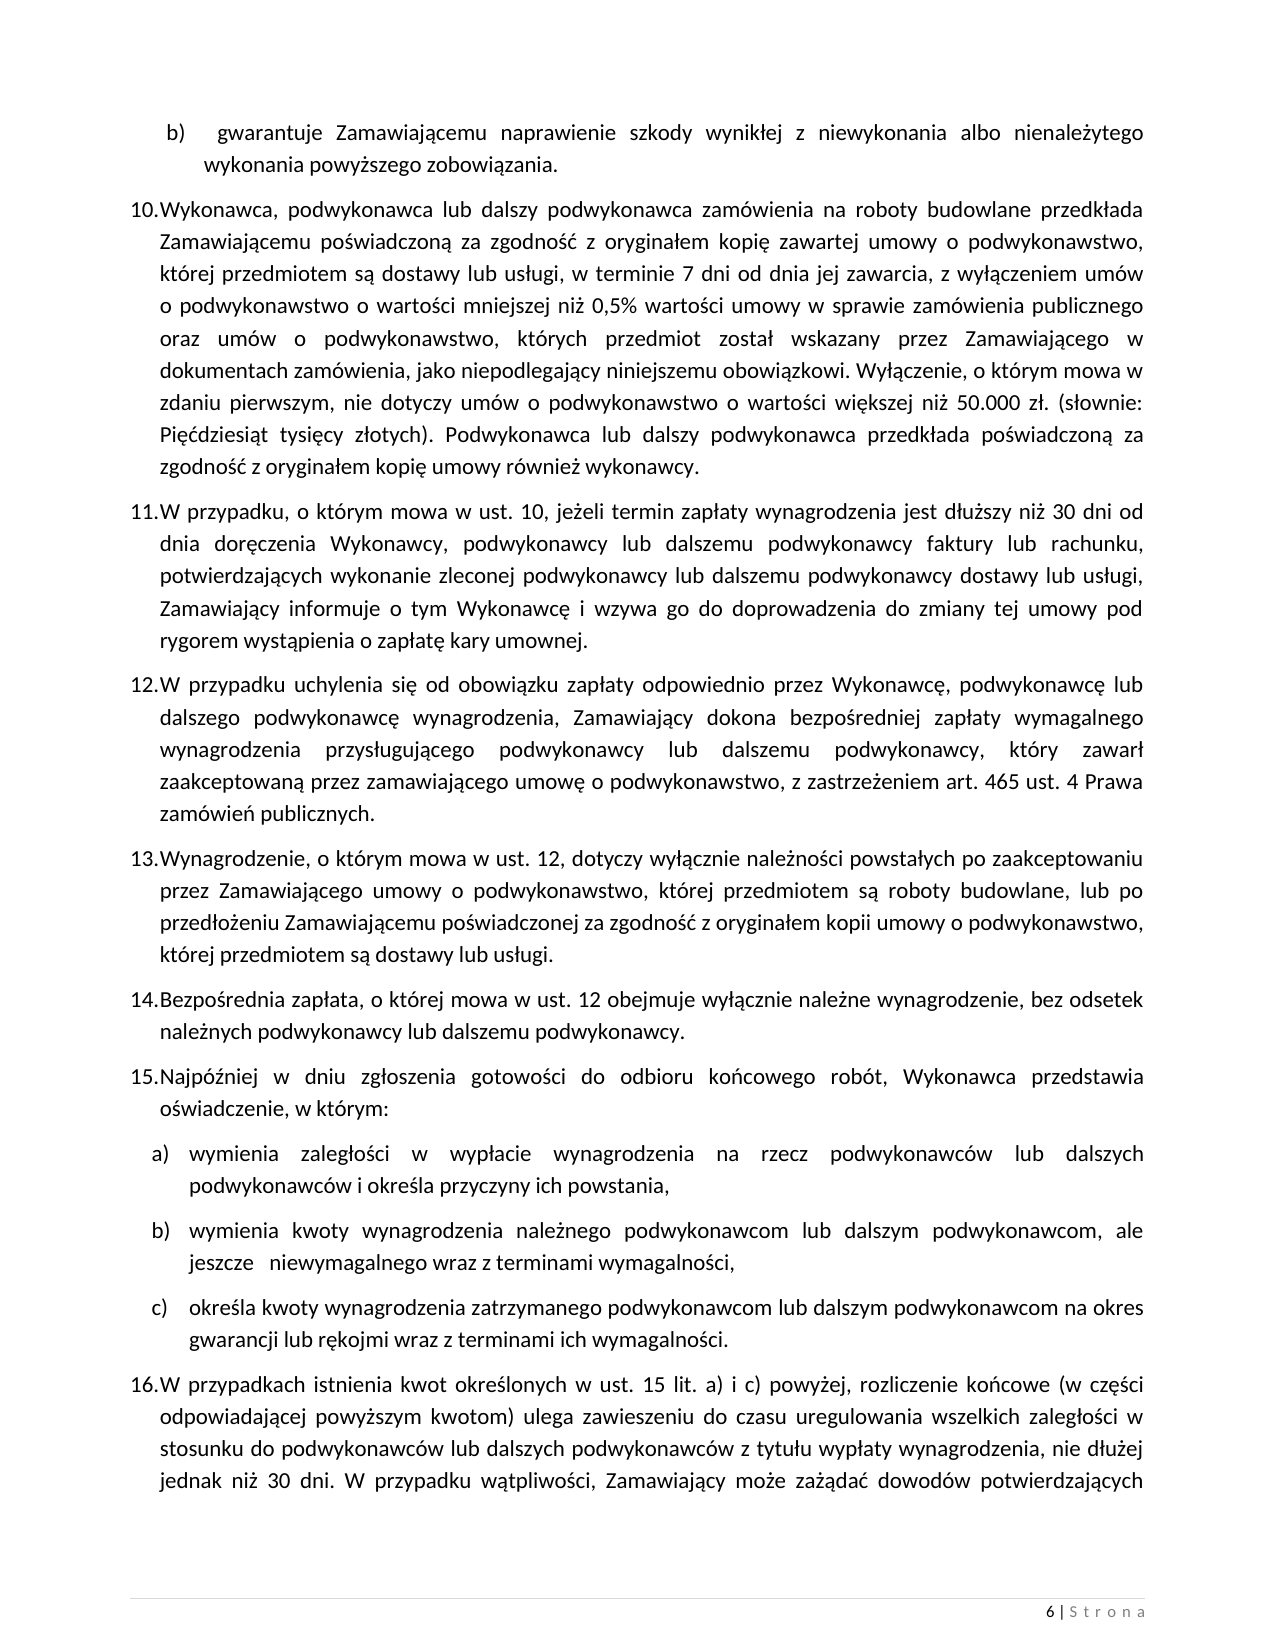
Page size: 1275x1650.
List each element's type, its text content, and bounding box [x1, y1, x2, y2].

list wymienia zaległości w wypłacie wynagrodzenia na rzecz podwykonawców lub dalszych podwykonawców i określa przyczyny ich powstania, [151, 1139, 1145, 1199]
list Bezpośrednia zapłata, o której mowa w ust. 12 obejmuje wyłącznie należne wynagrodzenie, bez odsetek należnych podwykonawcy lub dalszemu podwykonawcy. [130, 985, 1145, 1046]
list wymienia kwoty wynagrodzenia należnego podwykonawcom lub dalszym podwykonawcom, ale jeszcze niewymagalnego wraz z terminami wymagalności, [151, 1216, 1145, 1276]
list Najpóźniej w dniu zgłoszenia gotowości do odbioru końcowego robót, Wykonawca przedstawia oświadczenie, w którym: [130, 1062, 1145, 1122]
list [130, 1370, 1145, 1494]
list W przypadku uchylenia się od obowiązku zapłaty odpowiednio przez Wykonawcę, podwykonawcę lub dalszego podwykonawcę wynagrodzenia, Zamawiający dokona bezpośredniej zapłaty wymagalnego wynagrodzenia przysługującego podwykonawcy lub dalszemu podwykonawcy, który zawarł zaakceptowaną przez zamawiającego umowę o podwykonawstwo, z zastrzeżeniem art. 465 ust. 4 Prawa zamówień publicznych. [130, 671, 1145, 827]
list Wykonawca, podwykonawca lub dalszy podwykonawca zamówienia na roboty budowlane przedkłada Zamawiającemu poświadczoną za zgodność z oryginałem kopię zawartej umowy o podwykonawstwo, której przedmiotem są dostawy lub usługi, w terminie 7 dni od dnia jej zawarcia, z wyłączeniem umów o podwykonawstwo o wartości mniejszej niż 0,5% wartości umowy w sprawie zamówienia publicznego oraz umów o podwykonawstwo, których przedmiot został wskazany przez Zamawiającego w dokumentach zamówienia, jako niepodlegający niniejszemu obowiązkowi. Wyłączenie, o którym mowa w zdaniu pierwszym, nie dotyczy umów o podwykonawstwo o wartości większej niż 50.000 zł. (słownie: Pięćdziesiąt tysięcy złotych). Podwykonawca lub dalszy podwykonawca przedkłada poświadczoną za zgodność z oryginałem kopię umowy również wykonawcy. [130, 195, 1145, 481]
list określa kwoty wynagrodzenia zatrzymanego podwykonawcom lub dalszym podwykonawcom na okres gwarancji lub rękojmi wraz z terminami ich wymagalności. [151, 1293, 1145, 1353]
list Wynagrodzenie, o którym mowa w ust. 12, dotyczy wyłącznie należności powstałych po zaakceptowaniu przez Zamawiającego umowy o podwykonawstwo, której przedmiotem są roboty budowlane, lub po przedłożeniu Zamawiającemu poświadczonej za zgodność z oryginałem kopii umowy o podwykonawstwo, której przedmiotem są dostawy lub usługi. [130, 844, 1145, 969]
list W przypadku, o którym mowa w ust. 10, jeżeli termin zapłaty wynagrodzenia jest dłuższy niż 30 dni od dnia doręczenia Wykonawcy, podwykonawcy lub dalszemu podwykonawcy faktury lub rachunku, potwierdzających wykonanie zleconej podwykonawcy lub dalszemu podwykonawcy dostawy lub usługi, Zamawiający informuje o tym Wykonawcę i wzywa go do doprowadzenia do zmiany tej umowy pod rygorem wystąpienia o zapłatę kary umownej. [130, 497, 1145, 654]
list gwarantuje Zamawiającemu naprawienie szkody wynikłej z niewykonania albo nienależytego wykonania powyższego zobowiązania. [166, 118, 1145, 178]
